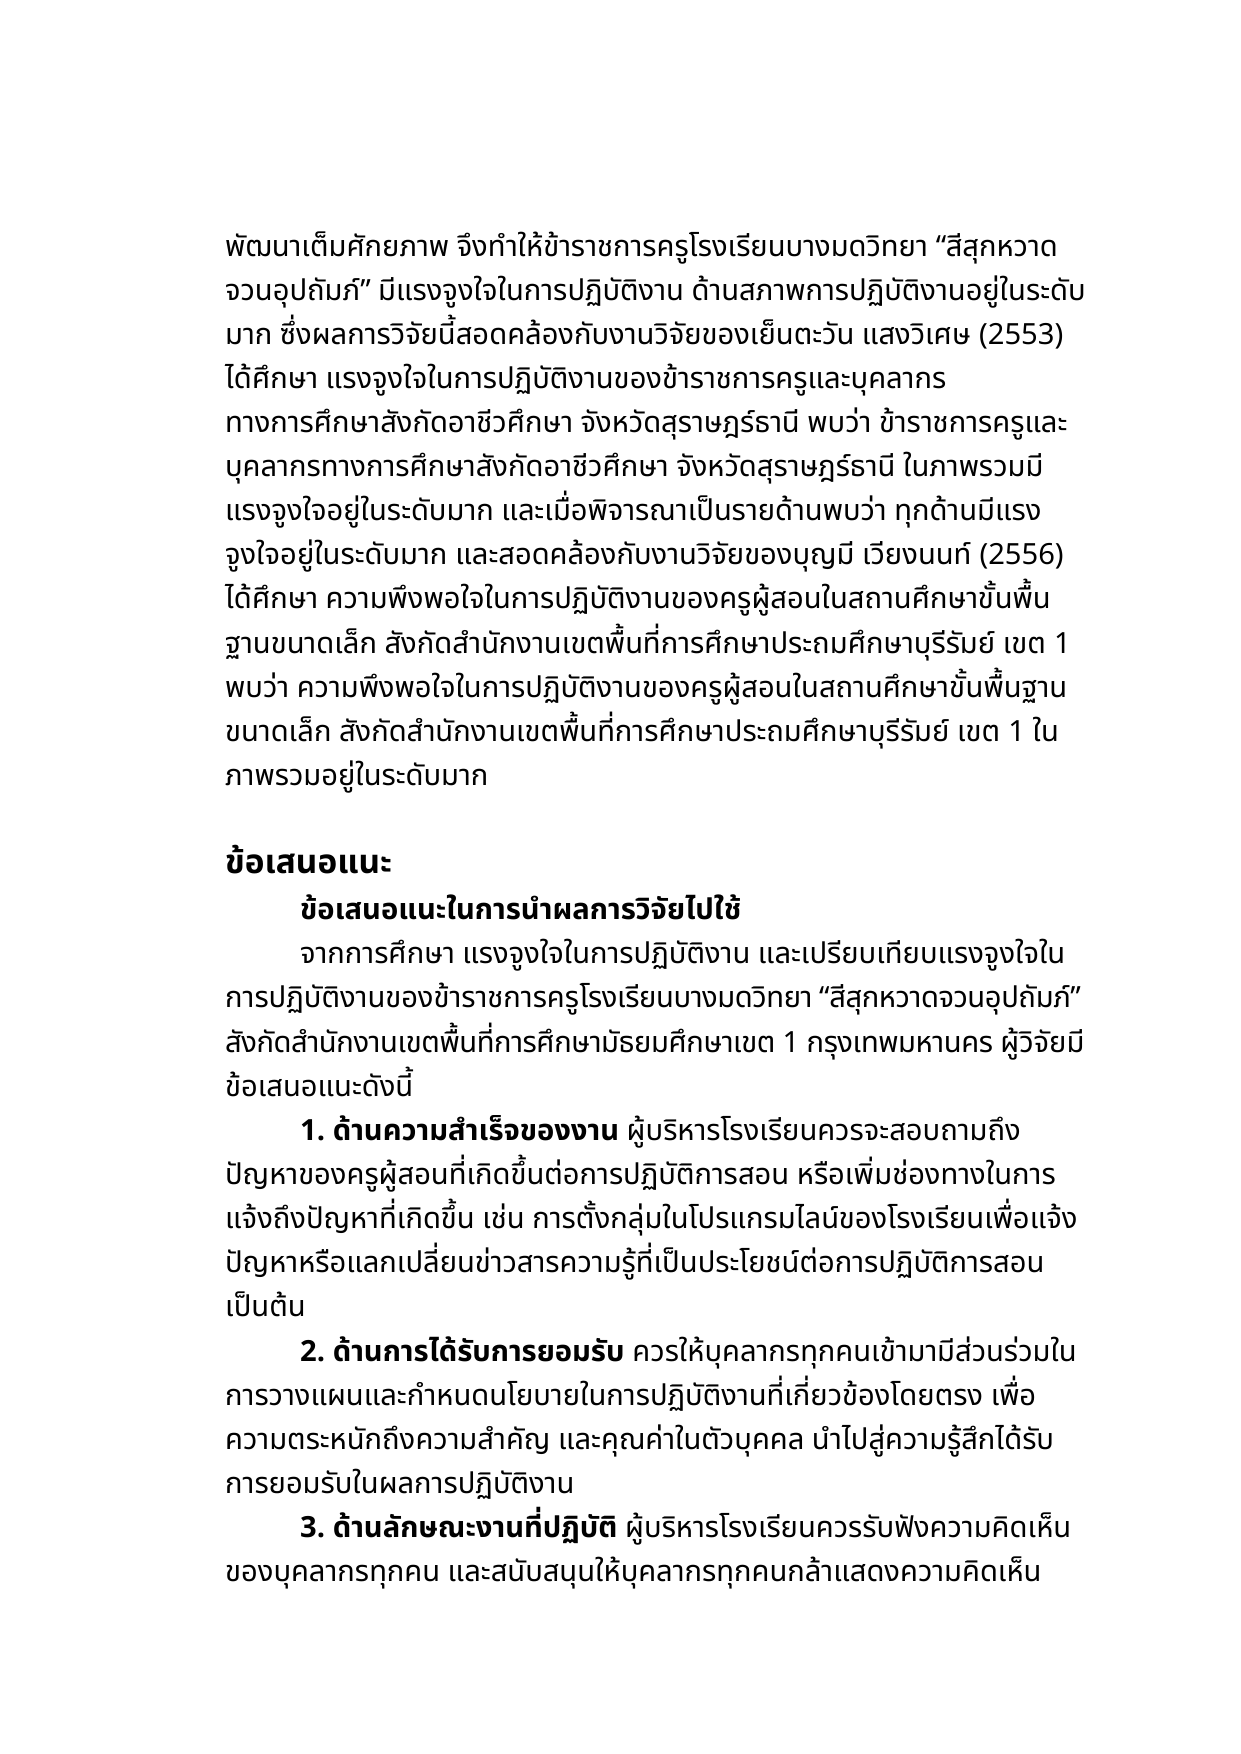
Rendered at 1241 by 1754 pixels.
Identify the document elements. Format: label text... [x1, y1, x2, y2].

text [225, 1506, 1090, 1594]
text ข้อเสนอแนะ [225, 838, 1090, 889]
text 2. ด้านการได้รับการยอมรับ ควรให้บุคลากรทุกคนเข้ามามีส่วนร่วมในการวางแผนและกำหนดนโยบายในการปฏิบัติงานที่เกี่ยวข้องโดยตรง เพื่อความตระหนักถึงความสำคัญ และคุณค่าในตัวบุคคล นำไปสู่ความรู้สึกได้รับการยอมรับในผลการปฏิบัติงาน [225, 1330, 1090, 1506]
text ข้อเสนอแนะในการนำผลการวิจัยไปใช้ [225, 889, 1090, 933]
text จากการศึกษา แรงจูงใจในการปฏิบัติงาน และเปรียบเทียบแรงจูงใจในการปฏิบัติงานของข้าราชการครูโรงเรียนบางมดวิทยา “สีสุกหวาดจวนอุปถัมภ์” สังกัดสำนักงานเขตพื้นที่การศึกษามัธยมศึกษาเขต 1 กรุงเทพมหานคร ผู้วิจัยมีข้อเสนอแนะดังนี้ [225, 933, 1090, 1109]
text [225, 225, 1090, 799]
text 1. ด้านความสำเร็จของงาน ผู้บริหารโรงเรียนควรจะสอบถามถึงปัญหาของครูผู้สอนที่เกิดขึ้นต่อการปฏิบัติการสอน หรือเพิ่มช่องทางในการแจ้งถึงปัญหาที่เกิดขึ้น เช่น การตั้งกลุ่มในโปรแกรมไลน์ของโรงเรียนเพื่อแจ้งปัญหาหรือแลกเปลี่ยนข่าวสารความรู้ที่เป็นประโยชน์ต่อการปฏิบัติการสอน เป็นต้น [225, 1109, 1090, 1330]
